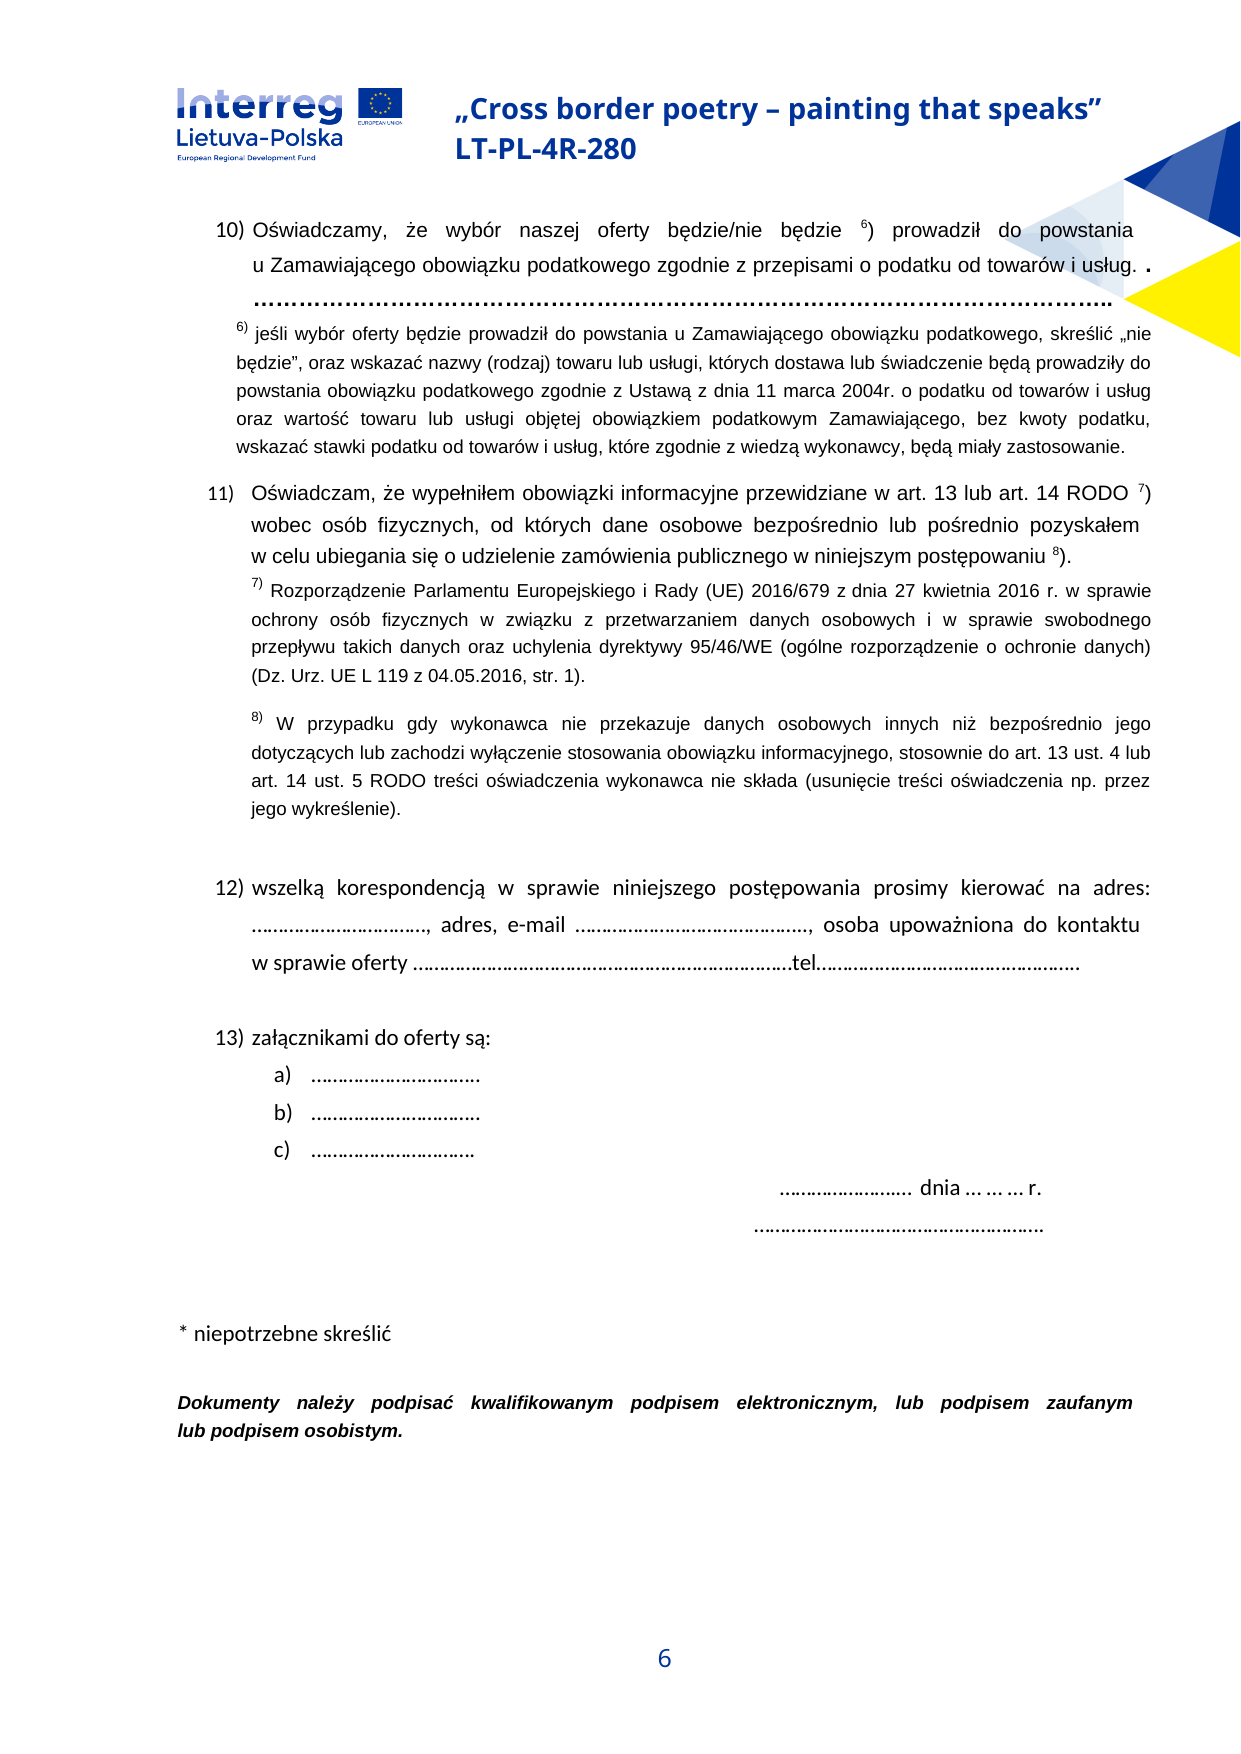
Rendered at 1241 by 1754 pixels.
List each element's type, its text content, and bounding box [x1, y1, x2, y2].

list załącznikami do oferty są: [214, 1013, 1152, 1051]
text ………………………………………………. [177, 1201, 1152, 1238]
list ………………………….. [274, 1088, 1152, 1126]
list Oświadczam, że wypełniłem obowiązki informacyjne przewidziane w art. 13 lub art. 14 RODO 7) wobec osób fizycznych, od których dane osobowe bezpośrednio lub pośrednio pozyskałem w celu ubiegania się o udzielenie zamówienia publicznego w niniejszym postępowaniu 8). [207, 481, 1152, 568]
text 8) W przypadku gdy wykonawca nie przekazuje danych osobowych innych niż bezpośrednio jego dotyczących lub zachodzi wyłączenie stosowania obowiązku informacyjnego, stosownie do art. 13 ust. 4 lub art. 14 ust. 5 RODO treści oświadczenia wykonawca nie składa (usunięcie treści oświadczenia np. przez jego wykreślenie). [251, 709, 1152, 819]
text Dokumenty należy podpisać kwalifikowanym podpisem elektronicznym, lub podpisem zaufanym lub podpisem osobistym. [177, 1392, 1152, 1442]
list …………………………. [274, 1126, 1152, 1163]
text * niepotrzebne skreślić [177, 1310, 1152, 1347]
text ………………….… dnia … … … r. [177, 1163, 1152, 1201]
list wszelką korespondencją w sprawie niniejszego postępowania prosimy kierować na adres: ……………………………, adres, e-mail …………………………………….., osoba upoważniona do kontaktu w sprawie oferty ………………………………………………………………tel………………………………………….. [214, 863, 1152, 976]
list Oświadczamy, że wybór naszej oferty będzie/nie będzie 6) prowadził do powstania u Zamawiającego obowiązku podatkowego zgodnie z przepisami o podatku od towarów i usług. .………………………………………………………………………………………………….. [215, 215, 1152, 311]
text 7) Rozporządzenie Parlamentu Europejskiego i Rady (UE) 2016/679 z dnia 27 kwietnia 2016 r. w sprawie ochrony osób fizycznych w związku z przetwarzaniem danych osobowych i w sprawie swobodnego przepływu takich danych oraz uchylenia dyrektywy 95/46/WE (ogólne rozporządzenie o ochronie danych) (Dz. Urz. UE L 119 z 04.05.2016, str. 1). [251, 576, 1152, 686]
list ………………………….. [274, 1051, 1152, 1088]
picture [1001, 88, 1241, 359]
picture [177, 88, 403, 162]
text 6) jeśli wybór oferty będzie prowadził do powstania u Zamawiającego obowiązku podatkowego, skreślić „nie będzie”, oraz wskazać nazwy (rodzaj) towaru lub usługi, których dostawa lub świadczenie będą prowadziły do powstania obowiązku podatkowego zgodnie z Ustawą z dnia 11 marca 2004r. o podatku od towarów i usług oraz wartość towaru lub usługi objętej obowiązkiem podatkowym Zamawiającego, bez kwoty podatku, wskazać stawki podatku od towarów i usług, które zgodnie z wiedzą wykonawcy, będą miały zastosowanie. [236, 319, 1152, 457]
